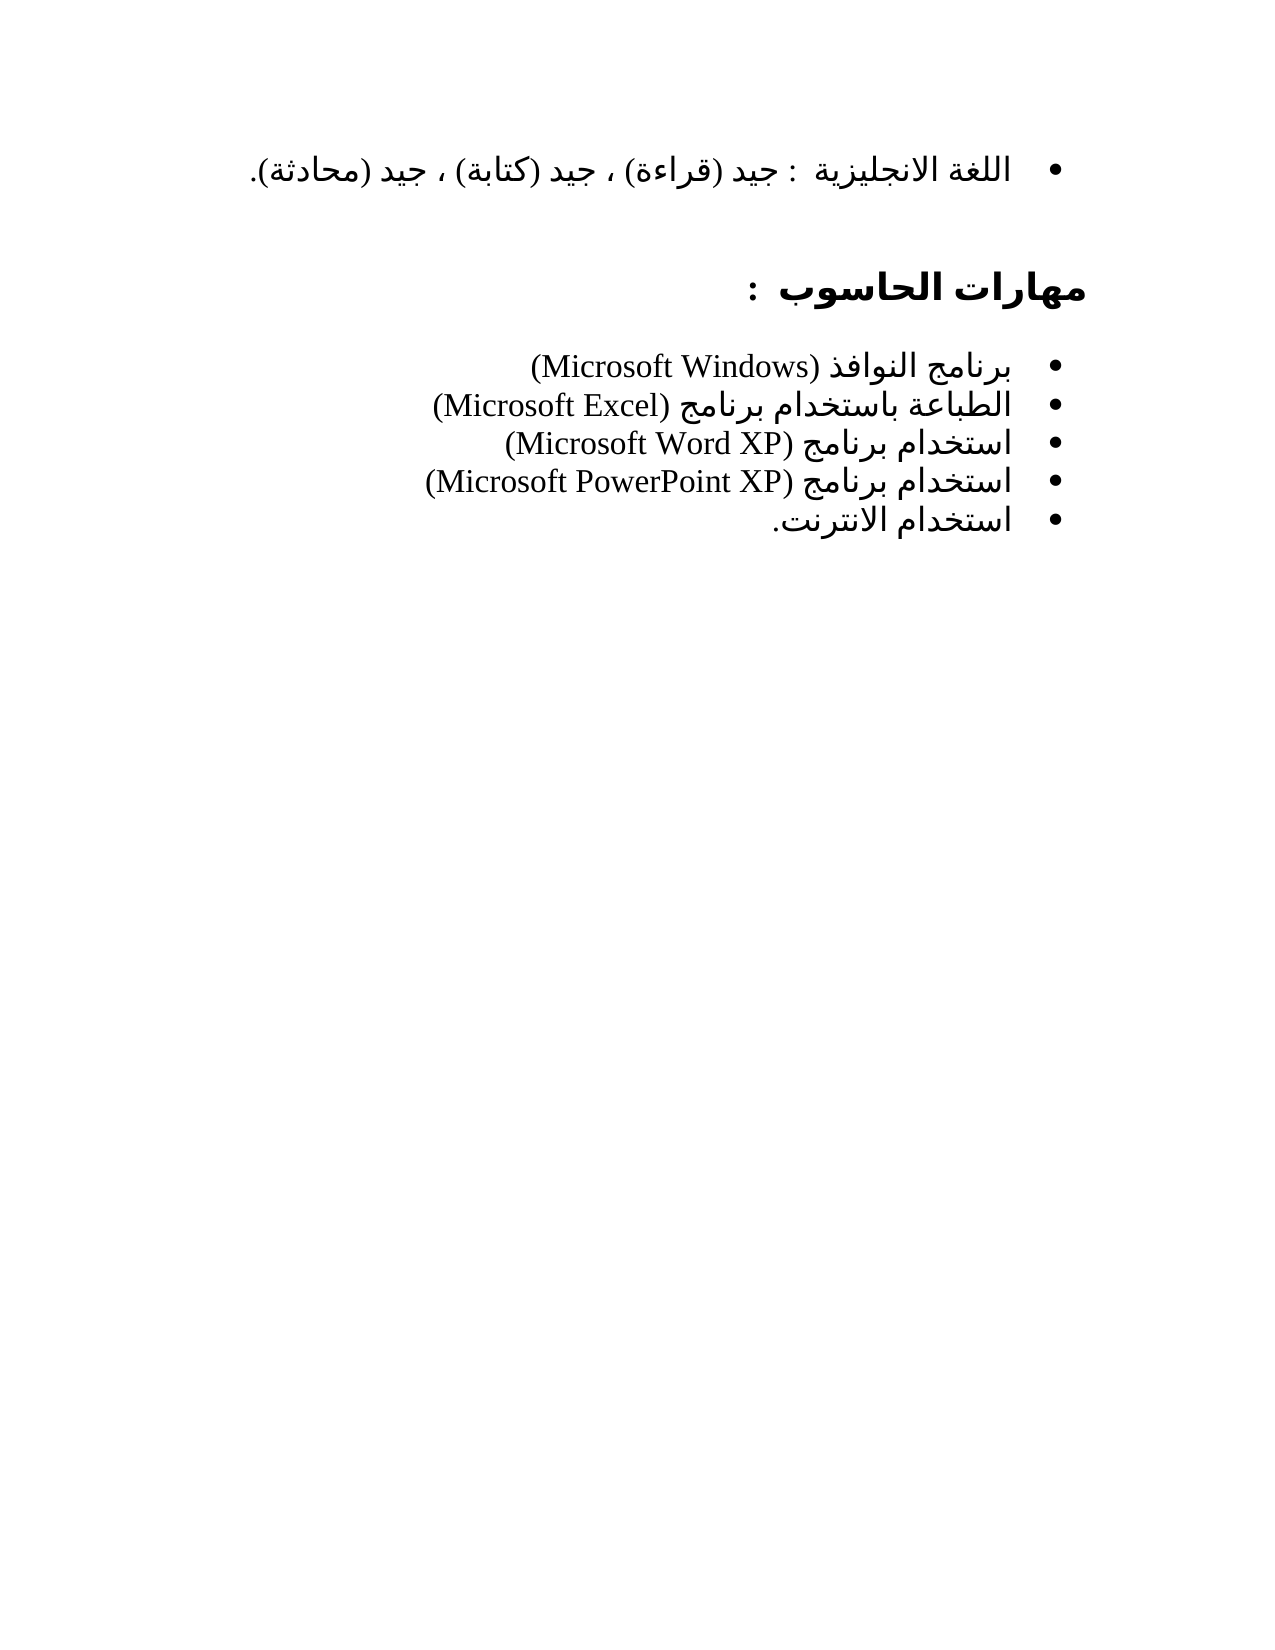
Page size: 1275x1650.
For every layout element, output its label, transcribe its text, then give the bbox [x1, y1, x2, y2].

list استخدام برنامج (Microsoft Word XP) [187, 423, 1050, 461]
list استخدام برنامج (Microsoft PowerPoint XP) [187, 461, 1050, 500]
list اللغة الانجليزية : جيد (قراءة) ، جيد (كتابة) ، جيد (محادثة). [187, 150, 1050, 188]
list استخدام الانترنت.همأهمتت [187, 500, 1050, 538]
list الطباعة باستخدام برنامج (Microsoft Excel) [187, 385, 1050, 423]
list برنامج النوافذ (Microsoft Windows) [187, 346, 1050, 385]
text مهارات الحاسوب : [187, 265, 1087, 308]
